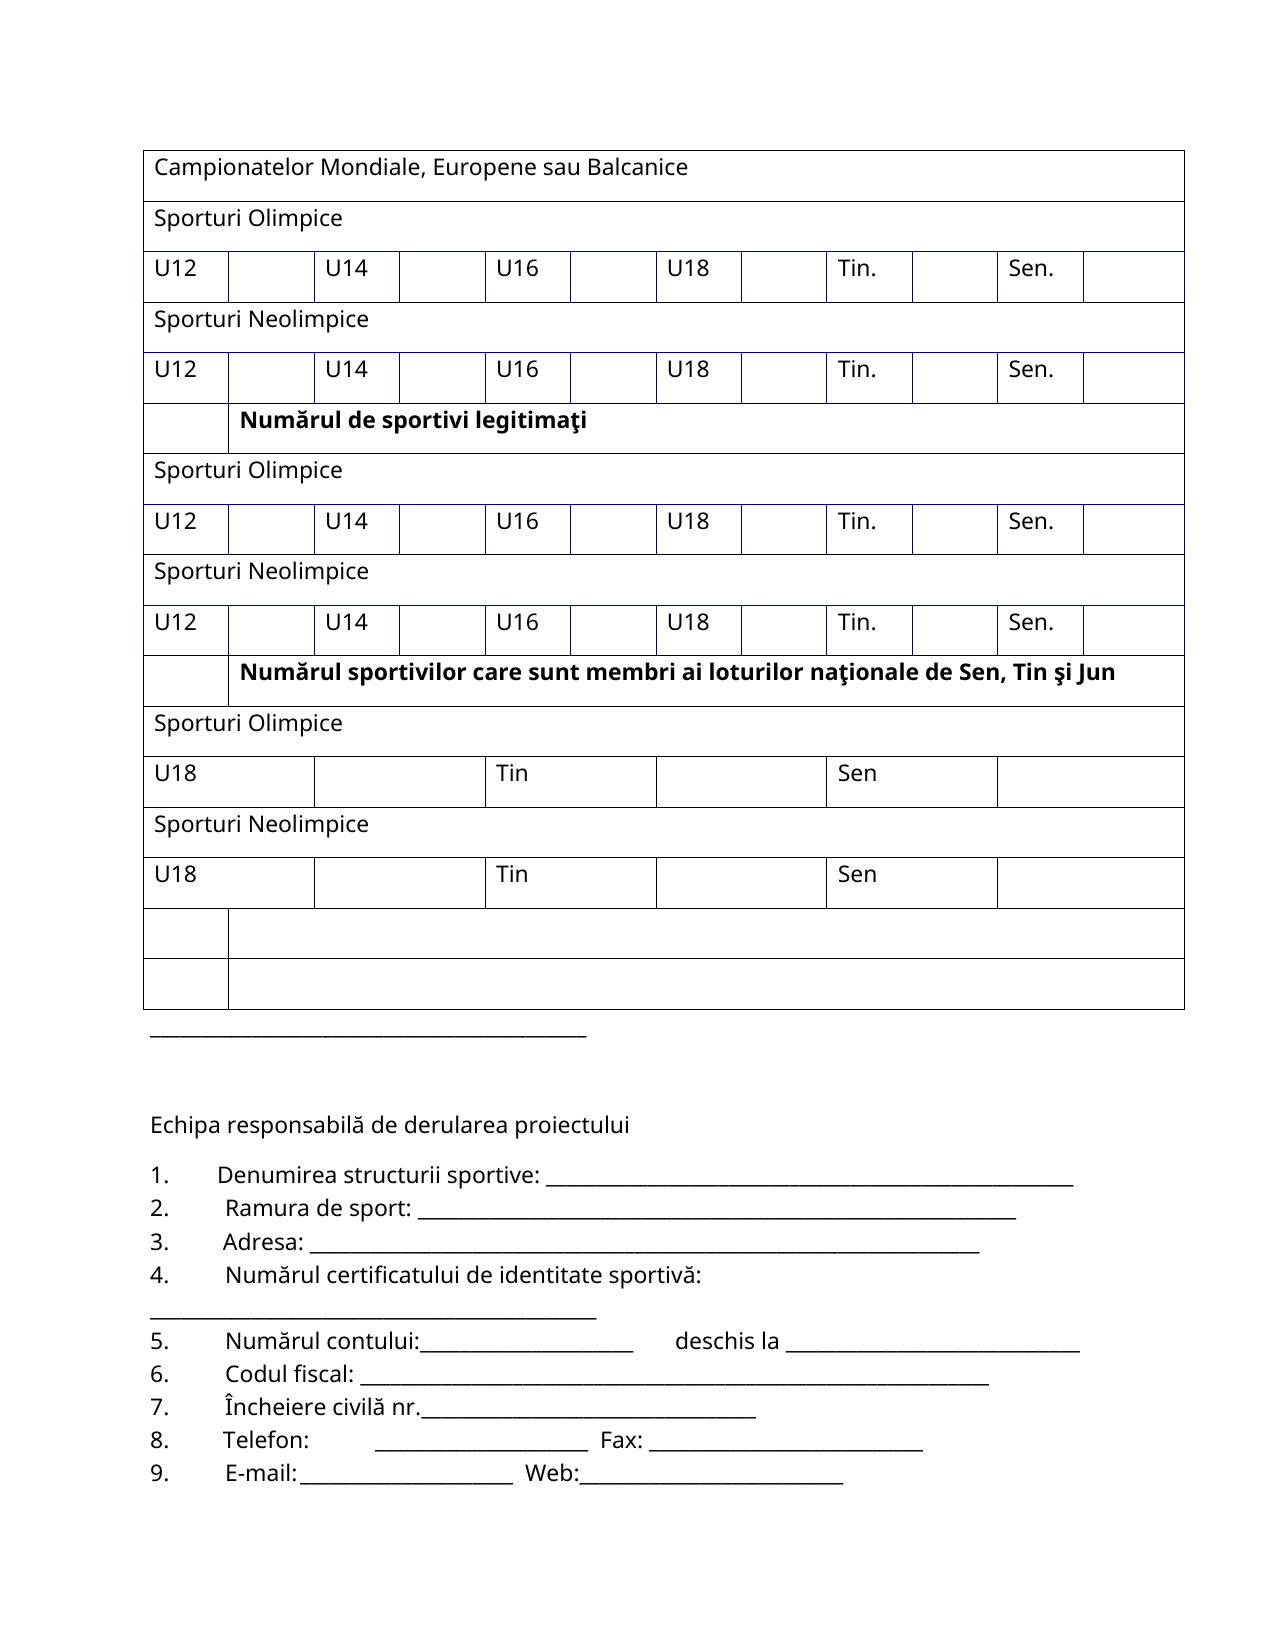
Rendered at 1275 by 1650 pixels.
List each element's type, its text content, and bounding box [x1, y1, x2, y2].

table_cell [315, 858, 485, 908]
table_cell U12 [144, 606, 228, 655]
table_cell [913, 353, 997, 403]
table_cell [913, 505, 997, 554]
table_cell U16 [486, 252, 570, 302]
text 3. Adresa: __________________________________________________________________ [150, 1226, 1125, 1257]
table_cell U12 [144, 252, 228, 302]
table_cell [571, 505, 656, 554]
table_cell U16 [486, 606, 570, 655]
table_cell [1084, 505, 1184, 554]
text 1. Denumirea structurii sportive: ____________________________________________________ [150, 1159, 1125, 1191]
table_cell [144, 909, 228, 958]
table_cell U18 [144, 858, 314, 908]
table_cell Tin. [827, 252, 912, 302]
table_cell U12 [144, 353, 228, 403]
table_cell [913, 606, 997, 655]
table_cell [229, 606, 314, 655]
table_cell [1084, 252, 1184, 302]
table_cell Sen. [998, 252, 1083, 302]
table_cell [315, 757, 485, 807]
table_cell [144, 404, 228, 453]
table_cell U14 [315, 353, 399, 403]
table_cell [144, 656, 228, 706]
table_cell [400, 252, 485, 302]
table_cell [400, 606, 485, 655]
table_cell U16 [486, 505, 570, 554]
table_cell [229, 353, 314, 403]
table_cell [657, 858, 826, 908]
table_cell [144, 959, 228, 1009]
table_cell U18 [657, 252, 741, 302]
text 2. Ramura de sport: ___________________________________________________________ [150, 1192, 1125, 1224]
table_cell [998, 757, 1184, 807]
table_cell Sporturi Neolimpice [144, 808, 1184, 857]
table_cell Numărul de sportivi legitimaţi [229, 404, 1184, 453]
table_cell U18 [657, 505, 741, 554]
table_cell [998, 858, 1184, 908]
table_cell Tin [486, 858, 656, 908]
table_cell Sen [827, 757, 997, 807]
table_cell [742, 606, 826, 655]
table_cell [400, 353, 485, 403]
table_cell [229, 505, 314, 554]
table_cell [1084, 353, 1184, 403]
table_cell Sen. [998, 505, 1083, 554]
table_cell Tin [486, 757, 656, 807]
table_cell [571, 353, 656, 403]
table_cell [913, 252, 997, 302]
table_cell Sporturi Olimpice [144, 454, 1184, 504]
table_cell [144, 151, 1184, 201]
text ___________________________________________ [150, 1010, 1125, 1041]
table_cell Sen. [998, 606, 1083, 655]
table_cell [229, 959, 1184, 1009]
table_cell U18 [657, 353, 741, 403]
text 9. E-mail: _____________________ Web:__________________________ [150, 1457, 1125, 1489]
table_cell [571, 606, 656, 655]
table_cell U12 [144, 505, 228, 554]
table_cell Tin. [827, 353, 912, 403]
table_cell Tin. [827, 606, 912, 655]
table_cell Sporturi Olimpice [144, 202, 1184, 251]
table_cell [742, 505, 826, 554]
text 5. Numărul contului:_____________________ deschis la _____________________________ [150, 1325, 1125, 1356]
table_cell Sporturi Neolimpice [144, 555, 1184, 605]
text 4. Numărul certificatului de identitate sportivă: ____________________________________________ [150, 1259, 1125, 1323]
table_cell U14 [315, 252, 399, 302]
table_cell Tin. [827, 505, 912, 554]
table_cell U18 [144, 757, 314, 807]
table_cell U14 [315, 606, 399, 655]
table_cell [229, 909, 1184, 958]
text 6. Codul fiscal: ______________________________________________________________ [150, 1358, 1125, 1389]
table_cell [400, 505, 485, 554]
table_cell [1084, 606, 1184, 655]
table_cell U14 [315, 505, 399, 554]
table_cell [571, 252, 656, 302]
table_cell Sen. [998, 353, 1083, 403]
table_cell Numărul sportivilor care sunt membri ai loturilor naţionale de Sen, Tin şi Jun [229, 656, 1184, 706]
text 7. Încheiere civilă nr._________________________________ [150, 1391, 1125, 1422]
text 8. Telefon: _____________________ Fax: ___________________________ [150, 1424, 1125, 1456]
table_cell [657, 757, 826, 807]
table_cell [229, 252, 314, 302]
table_cell Sen [827, 858, 997, 908]
table_cell Sporturi Olimpice [144, 707, 1184, 756]
table_cell Sporturi Neolimpice [144, 303, 1184, 352]
table_cell U16 [486, 353, 570, 403]
table_cell [742, 252, 826, 302]
table_cell [742, 353, 826, 403]
text Echipa responsabilă de derularea proiectului [150, 1109, 1125, 1141]
table_cell U18 [657, 606, 741, 655]
